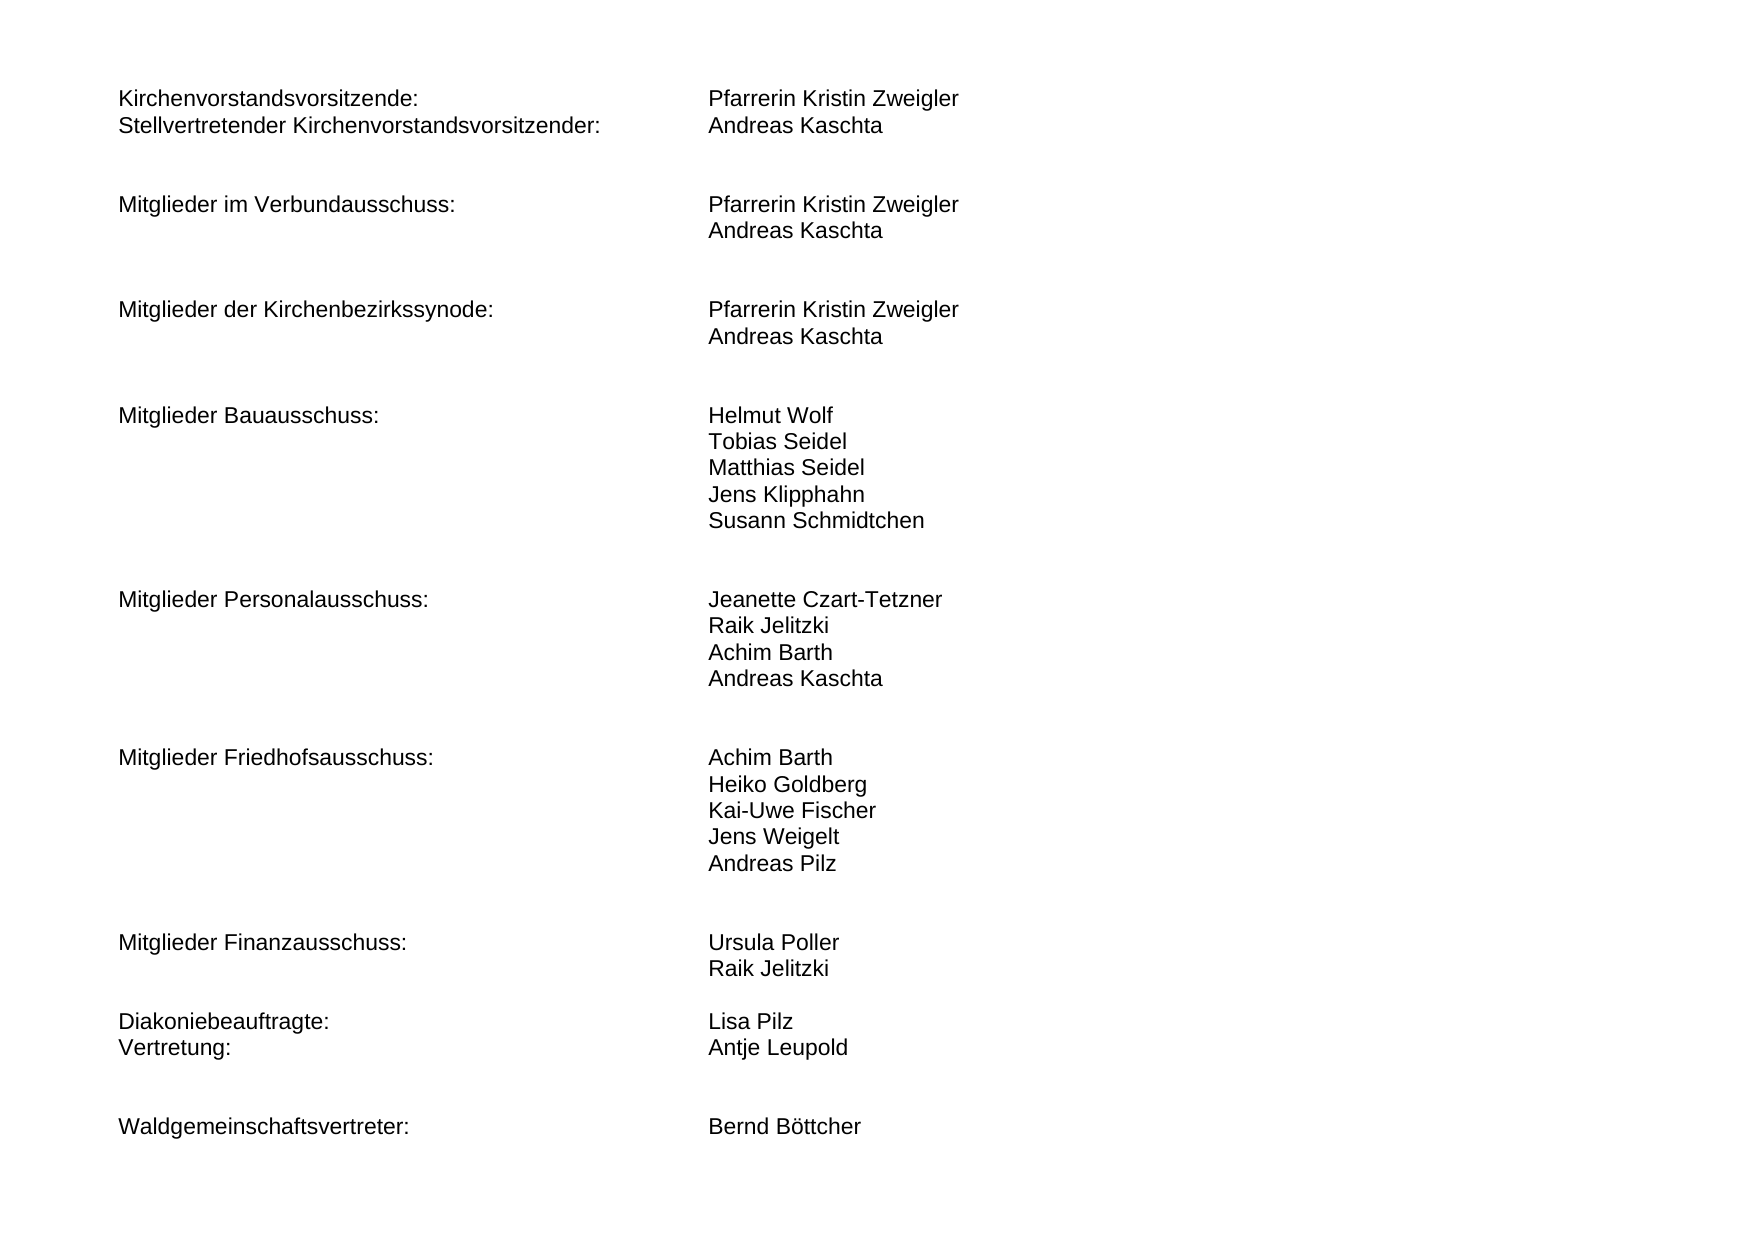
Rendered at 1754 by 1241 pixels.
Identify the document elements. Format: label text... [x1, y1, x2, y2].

text Matthias Seidel [118, 454, 1606, 481]
text Mitglieder im Verbundausschuss: Pfarrerin Kristin Zweigler [118, 191, 1606, 217]
text Raik Jelitzki [118, 612, 1606, 639]
text Waldgemeinschaftsvertreter: Bernd Böttcher [118, 1113, 1606, 1139]
text Kai-Uwe Fischer [118, 797, 1606, 823]
text Mitglieder Friedhofsausschuss: Achim Barth [118, 744, 1606, 771]
text Heiko Goldberg [118, 771, 1606, 797]
text Jens Weigelt [118, 823, 1606, 850]
text Raik Jelitzki [118, 955, 1606, 981]
text Diakoniebeauftragte: Lisa Pilz [118, 1008, 1606, 1034]
text Andreas Pilz [118, 850, 1606, 876]
text Mitglieder Bauausschuss: Helmut Wolf [118, 402, 1606, 428]
text Stellvertretender Kirchenvorstandsvorsitzender: Andreas Kaschta [118, 112, 1606, 138]
text Jens Klipphahn [118, 481, 1606, 507]
text Tobias Seidel [118, 428, 1606, 454]
text Vertretung: Antje Leupold [118, 1034, 1606, 1061]
text Kirchenvorstandsvorsitzende: Pfarrerin Kristin Zweigler [118, 85, 1606, 112]
text Susann Schmidtchen [118, 507, 1606, 533]
text Mitglieder der Kirchenbezirkssynode: Pfarrerin Kristin Zweigler [118, 296, 1606, 323]
text Mitglieder Personalausschuss: Jeanette Czart-Tetzner [118, 586, 1606, 612]
text Andreas Kaschta [118, 665, 1606, 692]
text Andreas Kaschta [118, 323, 1606, 349]
text Andreas Kaschta [118, 217, 1606, 243]
text Achim Barth [118, 639, 1606, 665]
text Mitglieder Finanzausschuss: Ursula Poller [118, 929, 1606, 955]
